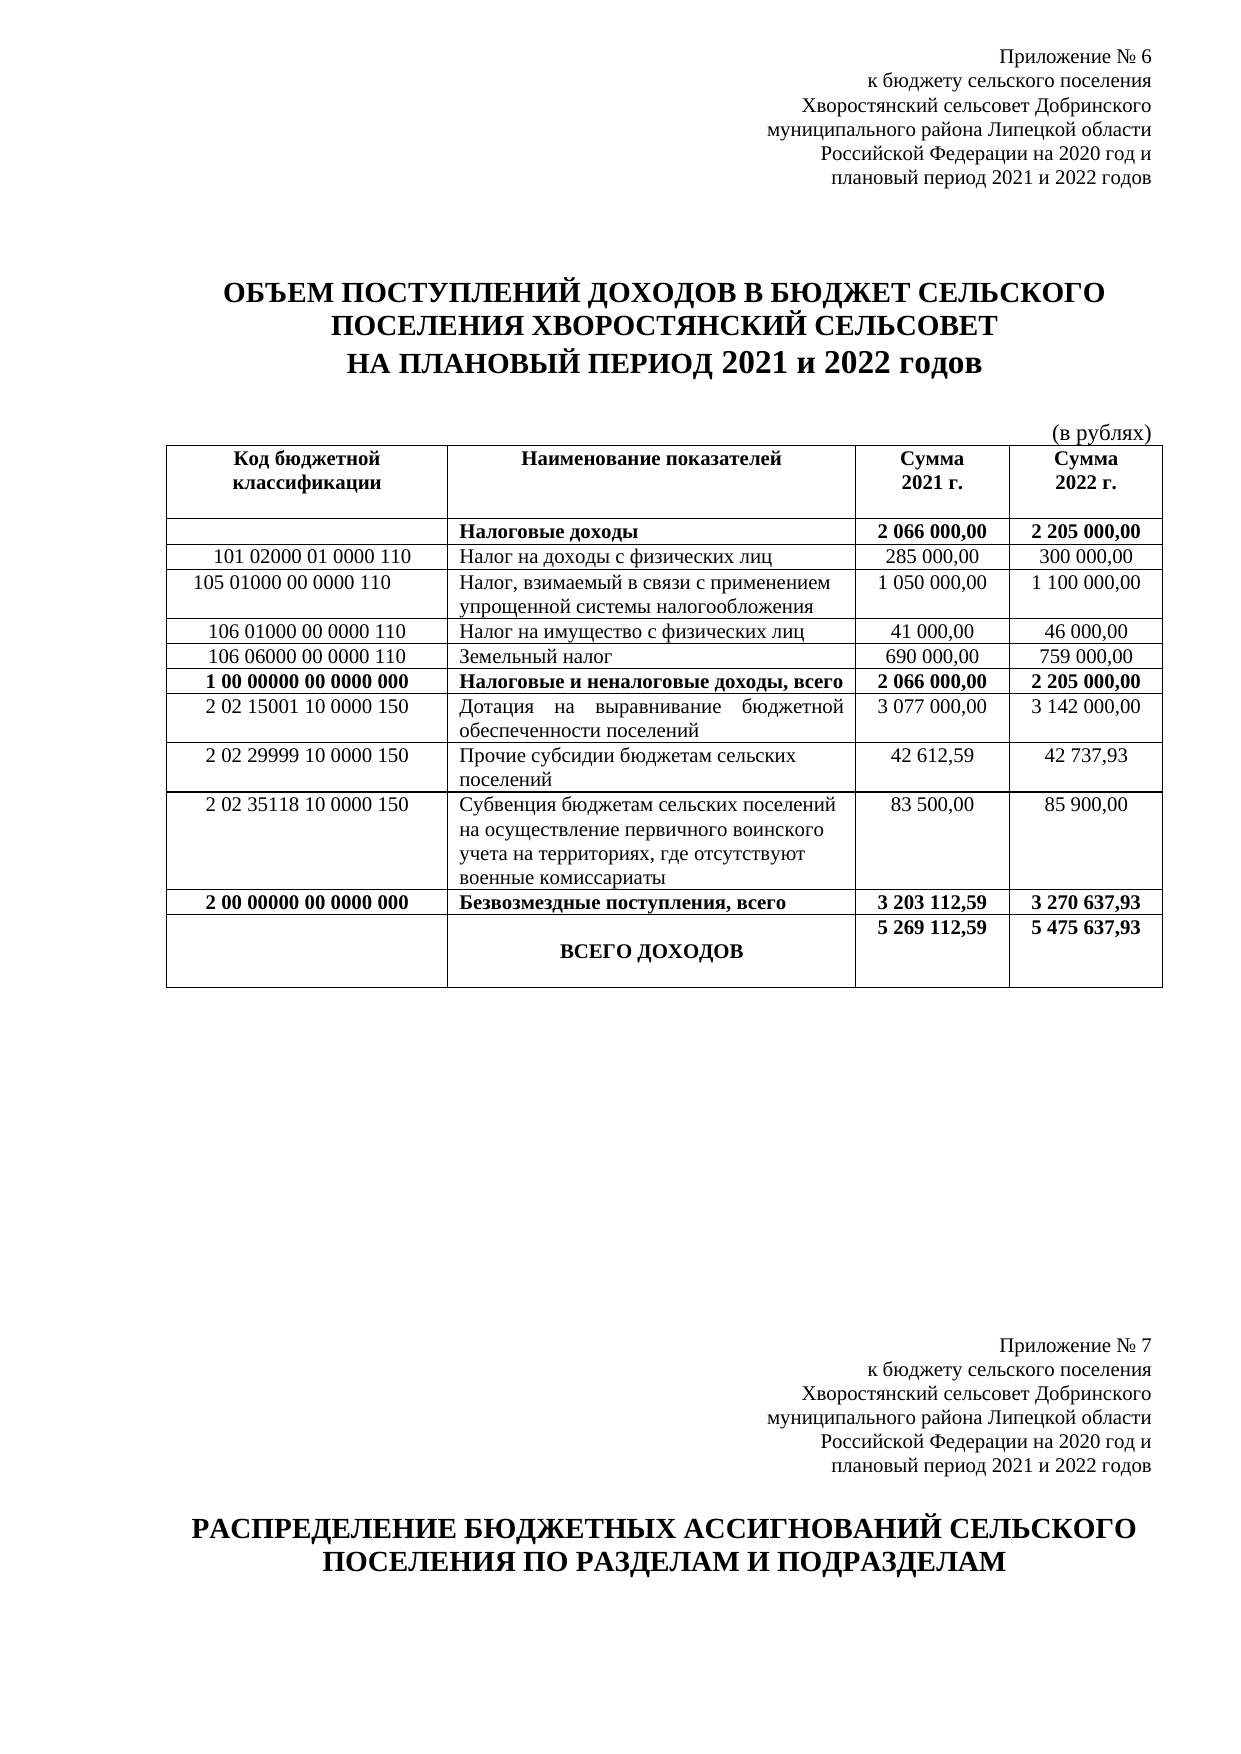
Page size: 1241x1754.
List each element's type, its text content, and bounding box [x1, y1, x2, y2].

table_cell [167, 519, 447, 543]
text Хворостянский сельсовет Добринского [177, 92, 1152, 117]
text НА ПЛАНОВЫЙ ПЕРИОД 2021 и 2022 годов [177, 342, 1152, 380]
table_cell 101 02000 01 0000 110 [167, 545, 447, 568]
text плановый период 2021 и 2022 годов [177, 165, 1152, 189]
table_cell 2 066 000,00 [856, 669, 1009, 693]
text (в рублях) [177, 419, 1152, 445]
table_header Сумма 2021 г. [856, 446, 1009, 518]
table_cell 106 01000 00 0000 110 [167, 619, 447, 643]
table_header Сумма 2022 г. [1010, 446, 1162, 518]
table_cell 5 269 112,59 [856, 915, 1009, 987]
table_cell Налог на имущество с физических лиц [448, 619, 855, 643]
table_cell 42 737,93 [1010, 743, 1162, 791]
text к бюджету сельского поселения [177, 1357, 1152, 1381]
table_cell 42 612,59 [856, 743, 1009, 791]
text муниципального района Липецкой области [177, 117, 1152, 141]
text плановый период 2021 и 2022 годов [177, 1453, 1152, 1477]
table_cell 41 000,00 [856, 619, 1009, 643]
table_cell 83 500,00 [856, 793, 1009, 889]
table_cell 3 270 637,93 [1010, 890, 1162, 914]
table_cell 300 000,00 [1010, 545, 1162, 568]
table_cell 1 00 00000 00 0000 000 [167, 669, 447, 693]
table_cell 3 142 000,00 [1010, 694, 1162, 742]
table_cell 1 100 000,00 [1010, 570, 1162, 618]
table_cell 2 066 000,00 [856, 519, 1009, 543]
table_cell 106 06000 00 0000 110 [167, 644, 447, 668]
subtitle Приложение № 6 [177, 44, 1152, 68]
table_cell 690 000,00 [856, 644, 1009, 668]
table_cell 5 475 637,93 [1010, 915, 1162, 987]
text Российской Федерации на 2020 год и [177, 141, 1152, 165]
text Хворостянский сельсовет Добринского [177, 1381, 1152, 1405]
table_cell 3 203 112,59 [856, 890, 1009, 914]
table_cell 1 050 000,00 [856, 570, 1009, 618]
table_cell Налог, взимаемый в связи с применением упрощенной системы налогообложения [448, 570, 855, 618]
text ОБЪЕМ ПОСТУПЛЕНИЙ ДОХОДОВ В БЮДЖЕТ СЕЛЬСКОГО ПОСЕЛЕНИЯ ХВОРОСТЯНСКИЙ СЕЛЬСОВЕТ [177, 275, 1152, 342]
table_cell Налоговые и неналоговые доходы, всего [448, 669, 855, 693]
table_cell ВСЕГО ДОХОДОВ [448, 915, 855, 987]
table_cell 2 02 35118 10 0000 150 [167, 793, 447, 889]
text муниципального района Липецкой области [177, 1405, 1152, 1429]
table_cell [167, 915, 447, 987]
table_cell Прочие субсидии бюджетам сельских поселений [448, 743, 855, 791]
table_cell 2 205 000,00 [1010, 519, 1162, 543]
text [177, 1511, 1152, 1578]
table_cell Налоговые доходы [448, 519, 855, 543]
table_cell 85 900,00 [1010, 793, 1162, 889]
table_cell Субвенция бюджетам сельских поселений на осуществление первичного воинского учета на территориях, где отсутствуют военные комиссариаты [448, 793, 855, 889]
table_cell 759 000,00 [1010, 644, 1162, 668]
text к бюджету сельского поселения [177, 68, 1152, 92]
table_cell Налог на доходы с физических лиц [448, 545, 855, 568]
table_cell Дотация на выравнивание бюджетной обеспеченности поселений [448, 694, 855, 742]
table_header Код бюджетной классификации [167, 446, 447, 518]
text Российской Федерации на 2020 год и [177, 1429, 1152, 1453]
table_cell 46 000,00 [1010, 619, 1162, 643]
table_cell Земельный налог [448, 644, 855, 668]
table_cell 2 02 29999 10 0000 150 [167, 743, 447, 791]
table_cell 3 077 000,00 [856, 694, 1009, 742]
table_cell 105 01000 00 0000 110 [167, 570, 447, 618]
subtitle Приложение № 7 [177, 1333, 1152, 1357]
table_cell 285 000,00 [856, 545, 1009, 568]
table_cell Безвозмездные поступления, всего [448, 890, 855, 914]
table_cell 2 02 15001 10 0000 150 [167, 694, 447, 742]
table_cell 2 00 00000 00 0000 000 [167, 890, 447, 914]
table_cell 2 205 000,00 [1010, 669, 1162, 693]
table_header Наименование показателей [448, 446, 855, 518]
